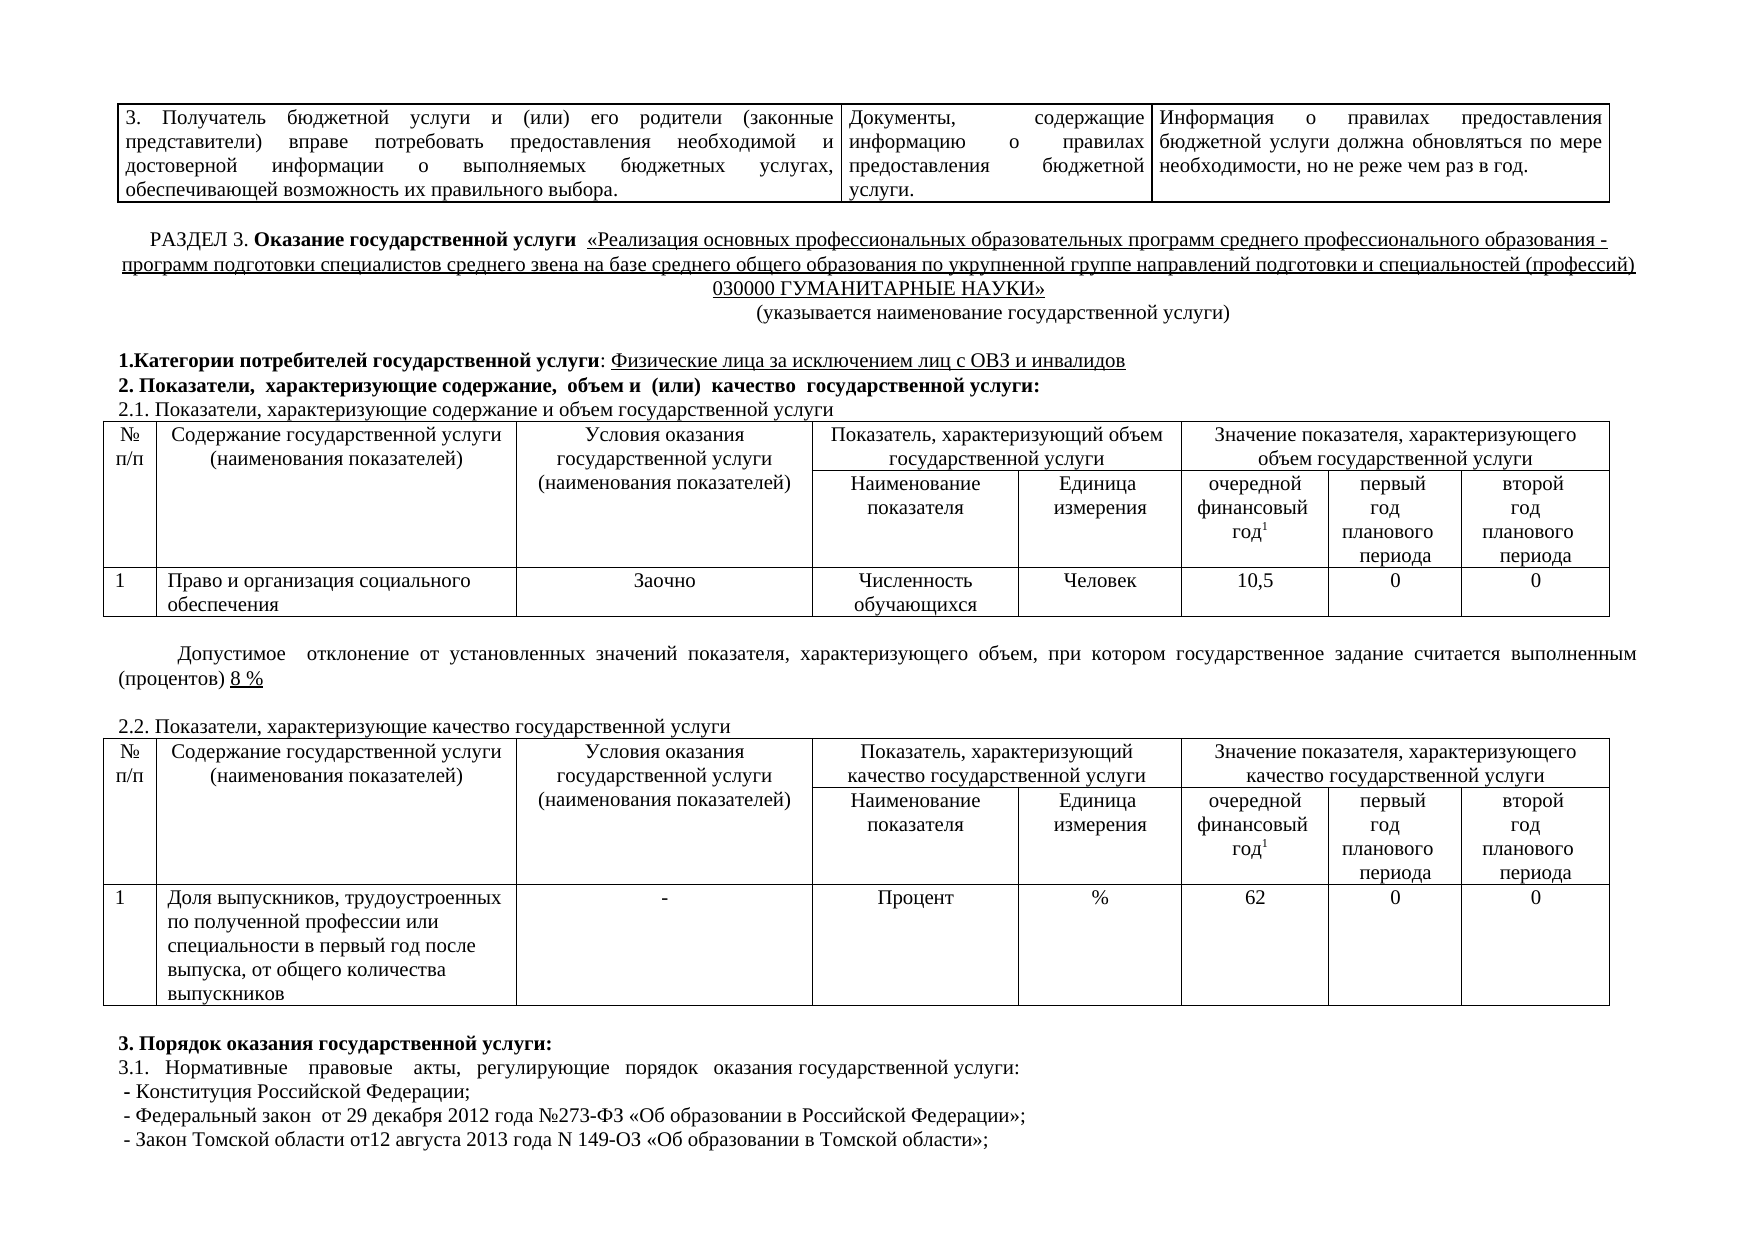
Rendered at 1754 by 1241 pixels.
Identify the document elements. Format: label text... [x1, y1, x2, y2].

table_cell Доля выпускников, трудоустроенных по полученной профессии или специальности в первый год после выпуска, от общего количества выпускников [157, 885, 516, 1005]
text (указывается наименование государственной услуги) [118, 300, 1639, 324]
text 3.1. Нормативные правовые акты, регулирующие порядок оказания государственной услуги: [118, 1054, 1639, 1079]
text - Закон Томской области от12 августа 2013 года N 149-ОЗ «Об образовании в Томской области»; [118, 1127, 1639, 1151]
table_cell второй год планового периода [1462, 471, 1609, 567]
table_header Условия оказания государственной услуги (наименования показателей) [517, 739, 812, 884]
text - Федеральный закон от 29 декабря 2012 года №273-ФЗ «Об образовании в Российской Федерации»; [118, 1103, 1639, 1127]
table_cell 3. Получатель бюджетной услуги и (или) его родители (законные представители) вправе потребовать предоставления необходимой и достоверной информации о выполняемых бюджетных услугах, обеспечивающей возможность их правильного выбора. [119, 105, 841, 201]
table_header Значение показателя, характеризующего качество государственной услуги [1182, 739, 1609, 787]
table_cell 10,5 [1182, 568, 1328, 616]
table_cell % [1019, 885, 1181, 1005]
text 2. Показатели, характеризующие содержание, объем и (или) качество государственной услуги: [118, 372, 1639, 397]
table_cell 0 [1462, 885, 1609, 1005]
table_cell второй год планового периода [1462, 788, 1609, 884]
table_header Показатель, характеризующий объем государственной услуги [813, 422, 1181, 470]
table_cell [842, 105, 1151, 201]
table_cell очередной финансовый год1 [1182, 471, 1328, 567]
table_cell Единица измерения [1019, 788, 1181, 884]
text Допустимое отклонение от установленных значений показателя, характеризующего объем, при котором государственное задание считается выполненным (процентов) 8 % [118, 641, 1639, 689]
table_cell первый год планового периода [1329, 471, 1461, 567]
table_cell 62 [1182, 885, 1328, 1005]
table_cell Право и организация социального обеспечения [157, 568, 516, 616]
table_cell 0 [1329, 885, 1461, 1005]
text РАЗДЕЛ 3. Оказание государственной услуги «Реализация основных профессиональных образовательных программ среднего профессионального образования - программ подготовки специалистов среднего звена на базе среднего общего образования по укрупненной группе направлений подготовки и специальностей (профессий) 030000 ГУМАНИТАРНЫЕ НАУКИ» [118, 227, 1639, 300]
text 3. Порядок оказания государственной услуги: [118, 1031, 1639, 1054]
table_cell Наименование показателя [813, 788, 1018, 884]
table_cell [1153, 105, 1609, 201]
table_cell Заочно [517, 568, 812, 616]
table_cell Единица измерения [1019, 471, 1181, 567]
table_header Показатель, характеризующий качество государственной услуги [813, 739, 1181, 787]
text 1.Категории потребителей государственной услуги: Физические лица за исключением лиц с ОВЗ и инвалидов [118, 348, 1639, 372]
table_header Содержание государственной услуги (наименования показателей) [157, 422, 516, 567]
table_cell Процент [813, 885, 1018, 1005]
text 2.2. Показатели, характеризующие качество государственной услуги [118, 713, 1639, 738]
text - Конституция Российской Федерации; [118, 1079, 1639, 1103]
table_cell 1 [104, 568, 156, 616]
table_cell первый год планового периода [1329, 788, 1461, 884]
table_cell Численность обучающихся [813, 568, 1018, 616]
text 2.1. Показатели, характеризующие содержание и объем государственной услуги [118, 397, 1639, 421]
table_cell 0 [1462, 568, 1609, 616]
table_header Содержание государственной услуги (наименования показателей) [157, 739, 516, 884]
table_cell 0 [1329, 568, 1461, 616]
table_cell Наименование показателя [813, 471, 1018, 567]
table_header № п/п [104, 739, 156, 884]
table_header Значение показателя, характеризующего объем государственной услуги [1182, 422, 1609, 470]
table_header Условия оказания государственной услуги (наименования показателей) [517, 422, 812, 567]
table_cell 1 [104, 885, 156, 1005]
table_cell очередной финансовый год1 [1182, 788, 1328, 884]
table_header № п/п [104, 422, 156, 567]
table_cell - [517, 885, 812, 1005]
table_cell Человек [1019, 568, 1181, 616]
